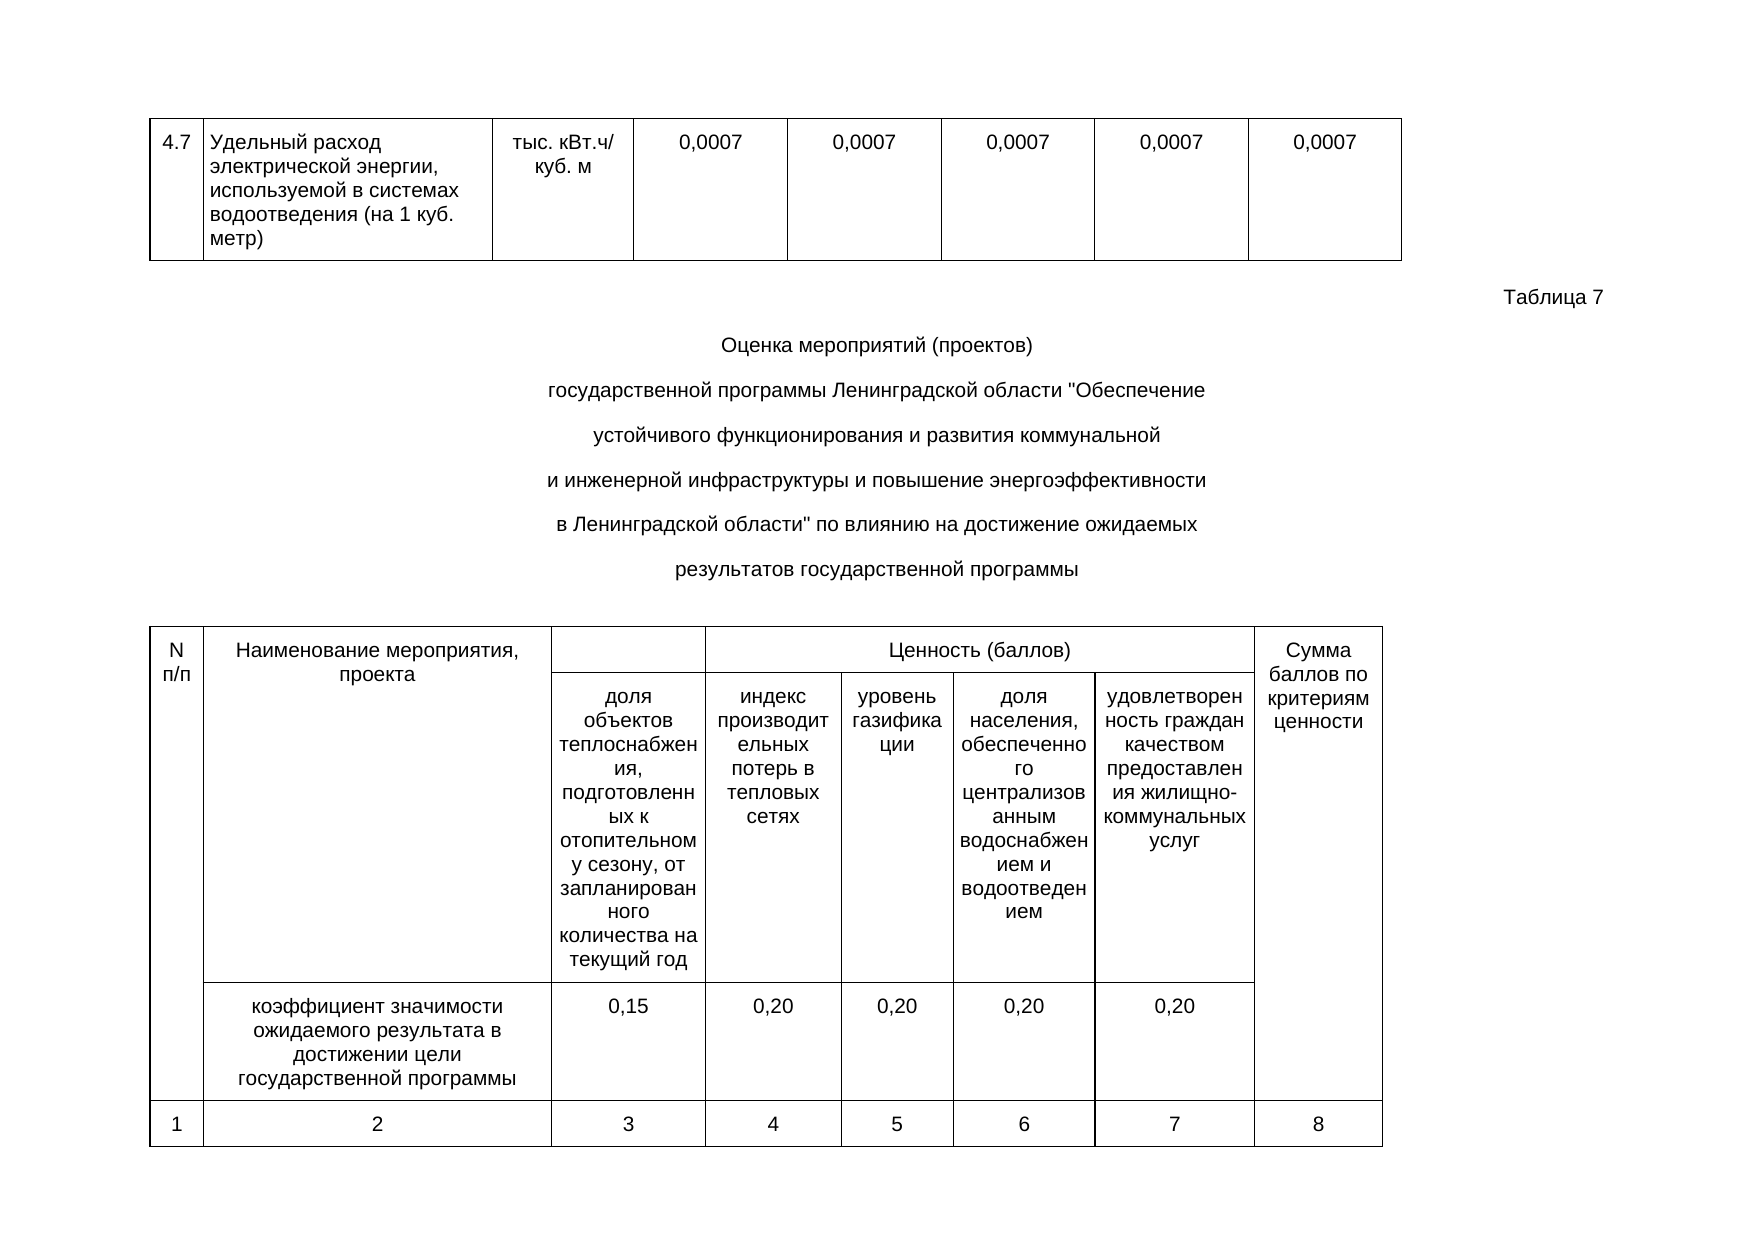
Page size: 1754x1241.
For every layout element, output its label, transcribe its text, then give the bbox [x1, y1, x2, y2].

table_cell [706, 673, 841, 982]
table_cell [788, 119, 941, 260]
text Таблица 7 [150, 285, 1604, 309]
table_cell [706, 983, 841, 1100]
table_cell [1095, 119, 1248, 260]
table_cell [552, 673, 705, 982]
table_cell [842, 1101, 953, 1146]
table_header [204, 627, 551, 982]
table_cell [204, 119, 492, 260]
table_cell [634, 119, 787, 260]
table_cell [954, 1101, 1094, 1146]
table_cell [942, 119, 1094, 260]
text Оценка мероприятий (проектов) [150, 333, 1604, 357]
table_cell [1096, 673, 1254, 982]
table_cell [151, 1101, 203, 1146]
text в Ленинградской области" по влиянию на достижение ожидаемых [150, 512, 1604, 536]
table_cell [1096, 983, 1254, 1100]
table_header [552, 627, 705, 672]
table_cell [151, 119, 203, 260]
text и инженерной инфраструктуры и повышение энергоэффективности [150, 467, 1604, 491]
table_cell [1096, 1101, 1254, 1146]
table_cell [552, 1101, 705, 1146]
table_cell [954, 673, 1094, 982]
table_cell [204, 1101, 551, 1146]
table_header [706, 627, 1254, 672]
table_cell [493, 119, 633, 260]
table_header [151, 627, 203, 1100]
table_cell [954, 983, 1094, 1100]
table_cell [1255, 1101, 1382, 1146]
text устойчивого функционирования и развития коммунальной [150, 423, 1604, 447]
text результатов государственной программы [150, 557, 1604, 581]
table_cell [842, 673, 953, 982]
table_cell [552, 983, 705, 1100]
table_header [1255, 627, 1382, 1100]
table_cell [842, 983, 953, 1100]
text государственной программы Ленинградской области "Обеспечение [150, 378, 1604, 402]
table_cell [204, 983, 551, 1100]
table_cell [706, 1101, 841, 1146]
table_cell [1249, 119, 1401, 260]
